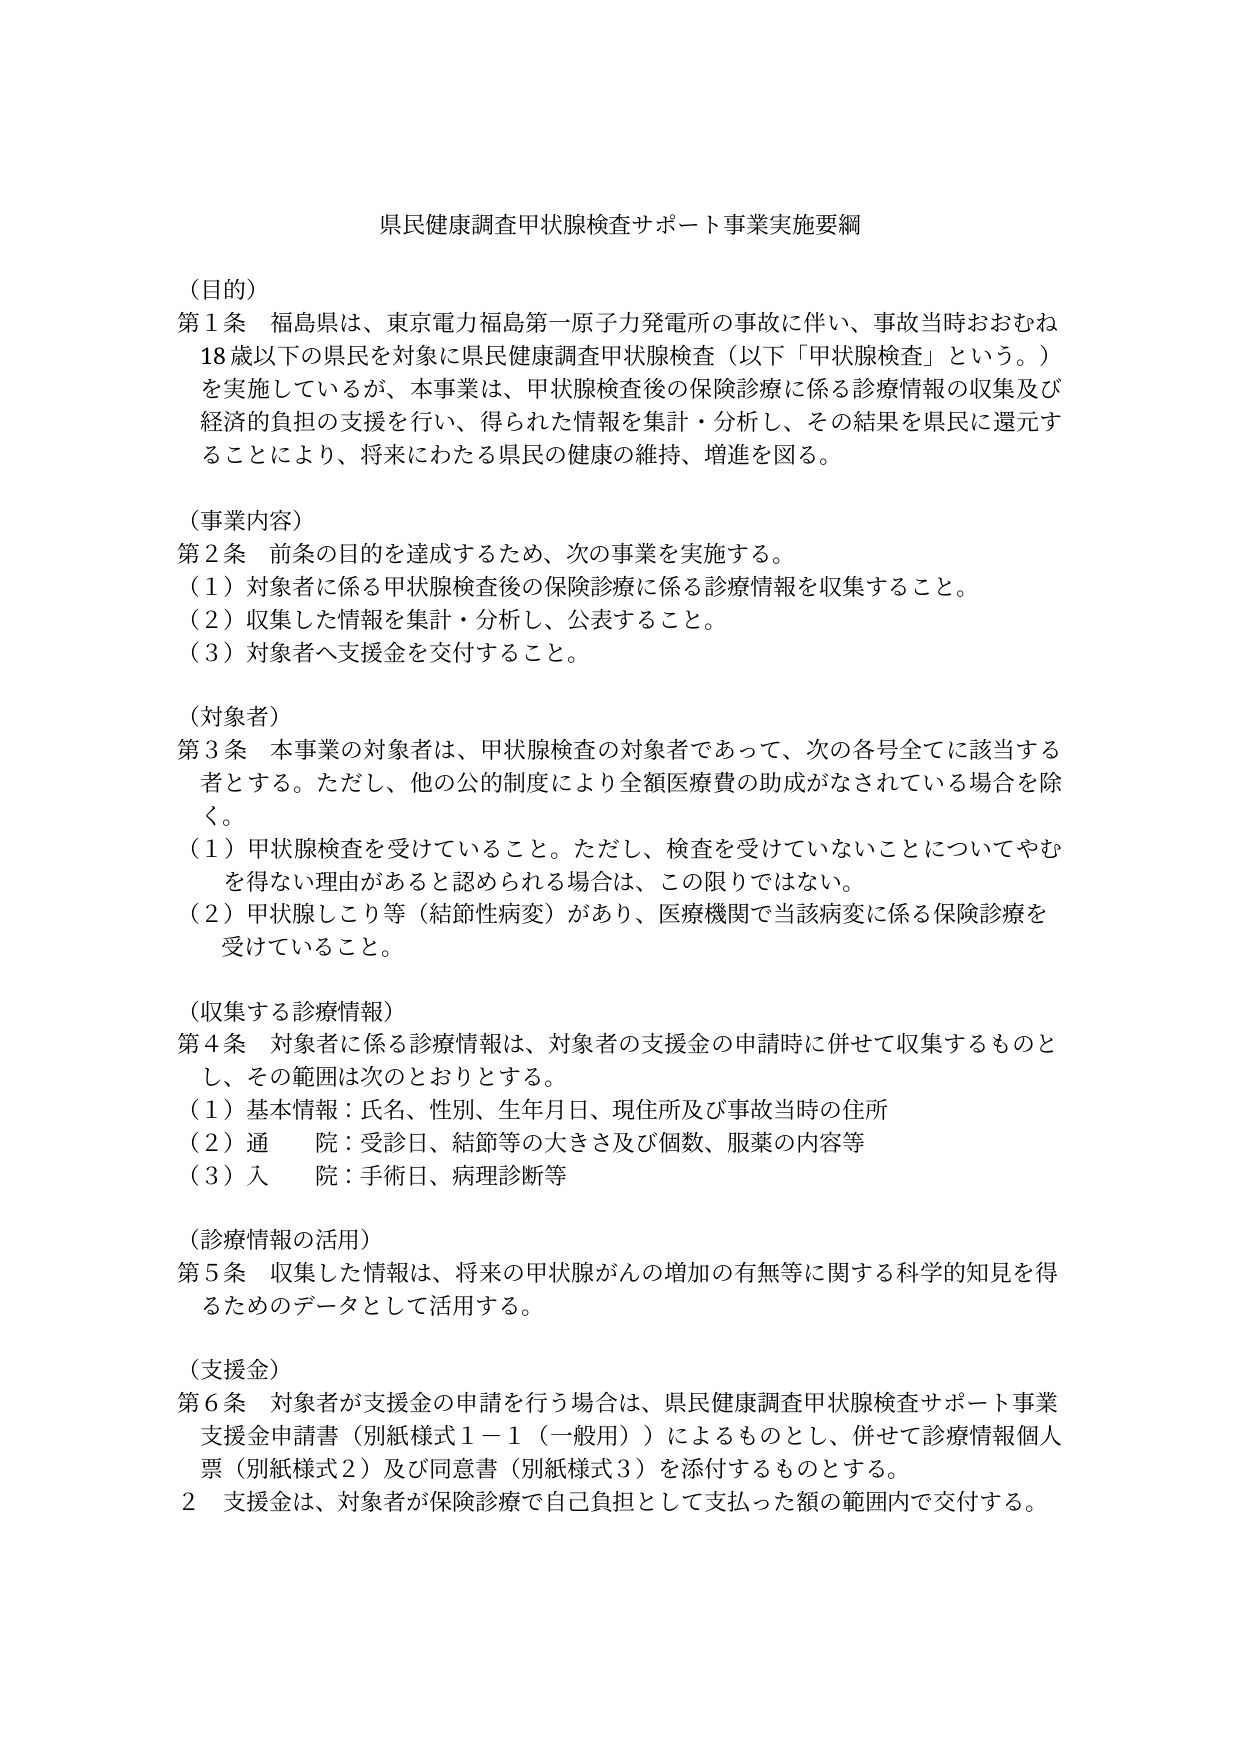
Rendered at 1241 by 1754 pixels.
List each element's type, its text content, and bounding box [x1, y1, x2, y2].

text （２）通 院：受診日、結節等の大きさ及び個数、服薬の内容等 [177, 1125, 1063, 1158]
text 第２条 前条の目的を達成するため、次の事業を実施する。 [177, 536, 1063, 569]
text 第５条 収集した情報は、将来の甲状腺がんの増加の有無等に関する科学的知見を得るためのデータとして活用する。 [177, 1255, 1063, 1321]
text 県民健康調査甲状腺検査サポート事業実施要綱 [177, 207, 1063, 240]
text （目的） [177, 273, 1063, 306]
text （３）入 院：手術日、病理診断等 [177, 1158, 1063, 1191]
text （診療情報の活用） [177, 1222, 1063, 1255]
text ２ 支援金は、対象者が保険診療で自己負担として支払った額の範囲内で交付する。 [177, 1484, 1063, 1517]
text （１）対象者に係る甲状腺検査後の保険診療に係る診療情報を収集すること。 [177, 569, 1063, 602]
text （３）対象者へ支援金を交付すること。 [177, 635, 1063, 668]
text 第６条 対象者が支援金の申請を行う場合は、県民健康調査甲状腺検査サポート事業支援金申請書（別紙様式１－１（一般用））によるものとし、併せて診療情報個人票（別紙様式２）及び同意書（別紙様式３）を添付するものとする。 [177, 1385, 1063, 1484]
text （収集する診療情報） [177, 994, 1063, 1027]
text （１）基本情報：氏名、性別、生年月日、現住所及び事故当時の住所 [177, 1092, 1063, 1125]
text （事業内容） [177, 503, 1063, 536]
text （２）収集した情報を集計・分析し、公表すること。 [177, 602, 1063, 635]
text 第４条 対象者に係る診療情報は、対象者の支援金の申請時に併せて収集するものとし、その範囲は次のとおりとする。 [177, 1027, 1063, 1092]
text （２）甲状腺しこり等（結節性病変）があり、医療機関で当該病変に係る保険診療を [177, 897, 1063, 929]
text 受けていること。 [221, 929, 1063, 962]
text （支援金） [177, 1352, 1063, 1385]
text （１）甲状腺検査を受けていること。ただし、検査を受けていないことについてやむを得ない理由があると認められる場合は、この限りではない。 [177, 831, 1063, 897]
text 第１条 福島県は、東京電力福島第一原子力発電所の事故に伴い、事故当時おおむね18歳以下の県民を対象に県民健康調査甲状腺検査（以下「甲状腺検査」という。）を実施しているが、本事業は、甲状腺検査後の保険診療に係る診療情報の収集及び経済的負担の支援を行い、得られた情報を集計・分析し、その結果を県民に還元することにより、将来にわたる県民の健康の維持、増進を図る。 [177, 306, 1063, 470]
text （対象者） [177, 699, 1063, 732]
text 第３条 本事業の対象者は、甲状腺検査の対象者であって、次の各号全てに該当する者とする。ただし、他の公的制度により全額医療費の助成がなされている場合を除く。 [177, 732, 1063, 831]
